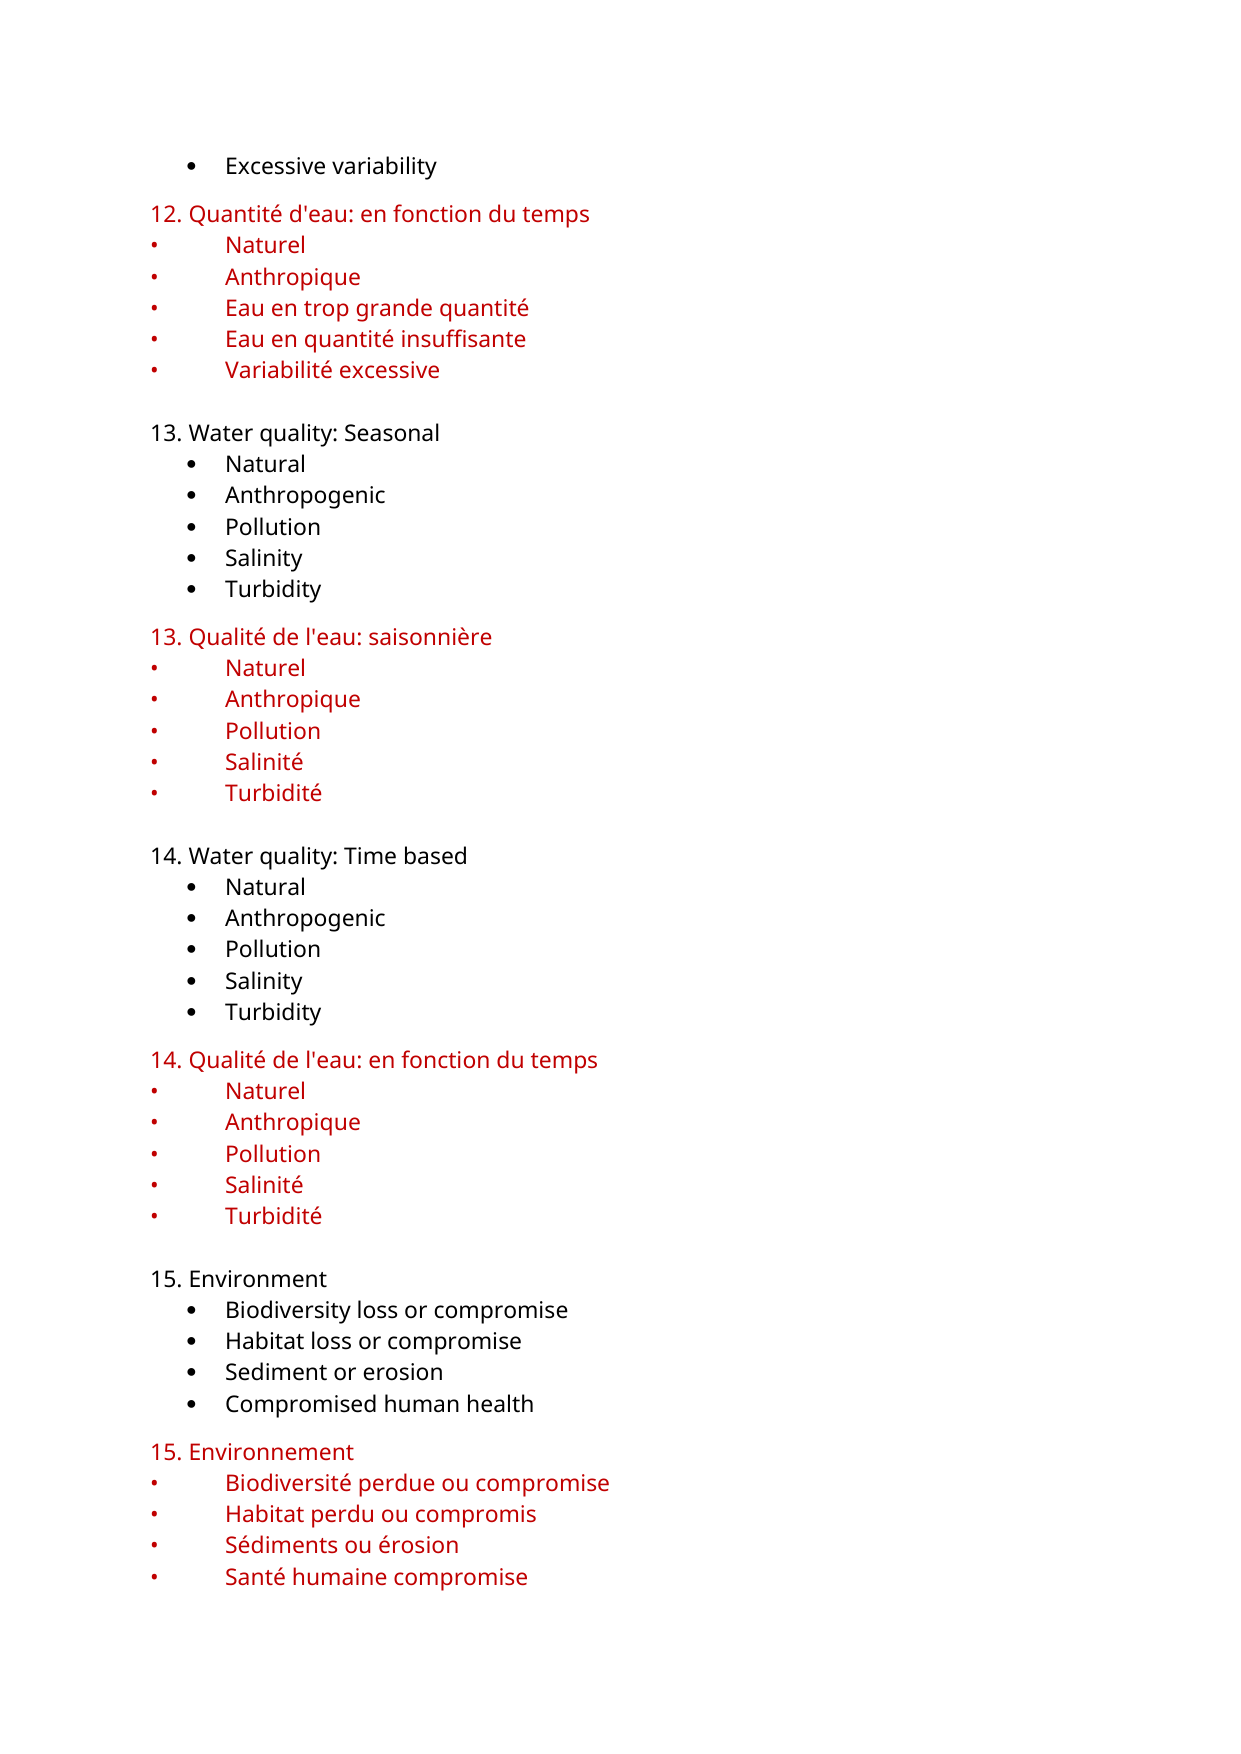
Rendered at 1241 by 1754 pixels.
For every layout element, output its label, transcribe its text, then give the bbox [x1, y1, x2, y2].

list Sediment or erosion [187, 1356, 1090, 1387]
text • Eau en quantité insuffisante [150, 323, 1090, 354]
text 15. Environment [150, 1262, 1090, 1294]
text 15. Environnement [150, 1435, 1090, 1467]
list Pollution [187, 933, 1090, 964]
list Habitat loss or compromise [187, 1325, 1090, 1356]
text 13. Water quality: Seasonal [150, 417, 1090, 448]
text • Pollution [150, 714, 1090, 746]
list Turbidity [187, 573, 1090, 604]
text 14. Qualité de l'eau: en fonction du temps [150, 1044, 1090, 1075]
list Natural [187, 871, 1090, 902]
text • Variabilité excessive [150, 354, 1090, 385]
text • Santé humaine compromise [150, 1560, 1090, 1592]
text • Biodiversité perdue ou compromise [150, 1467, 1090, 1498]
list Excessive variability [187, 150, 1090, 181]
list Salinity [187, 964, 1090, 996]
text 14. Water quality: Time based [150, 839, 1090, 871]
text • Naturel [150, 229, 1090, 260]
text • Naturel [150, 1075, 1090, 1106]
text • Anthropique [150, 683, 1090, 714]
text • Eau en trop grande quantité [150, 292, 1090, 323]
text 12. Quantité d'eau: en fonction du temps [150, 198, 1090, 229]
list Salinity [187, 542, 1090, 573]
list Anthropogenic [187, 479, 1090, 510]
list Compromised human health [187, 1387, 1090, 1419]
text 13. Qualité de l'eau: saisonnière [150, 621, 1090, 652]
text • Turbidité [150, 777, 1090, 808]
text • Salinité [150, 746, 1090, 777]
text • Pollution [150, 1137, 1090, 1169]
text • Habitat perdu ou compromis [150, 1498, 1090, 1529]
list Pollution [187, 510, 1090, 542]
text • Anthropique [150, 260, 1090, 292]
list Natural [187, 448, 1090, 479]
list Turbidity [187, 996, 1090, 1027]
text • Sédiments ou érosion [150, 1529, 1090, 1560]
text • Salinité [150, 1169, 1090, 1200]
text • Naturel [150, 652, 1090, 683]
text • Anthropique [150, 1106, 1090, 1137]
list Anthropogenic [187, 902, 1090, 933]
text • Turbidité [150, 1200, 1090, 1231]
list Biodiversity loss or compromise [187, 1294, 1090, 1325]
